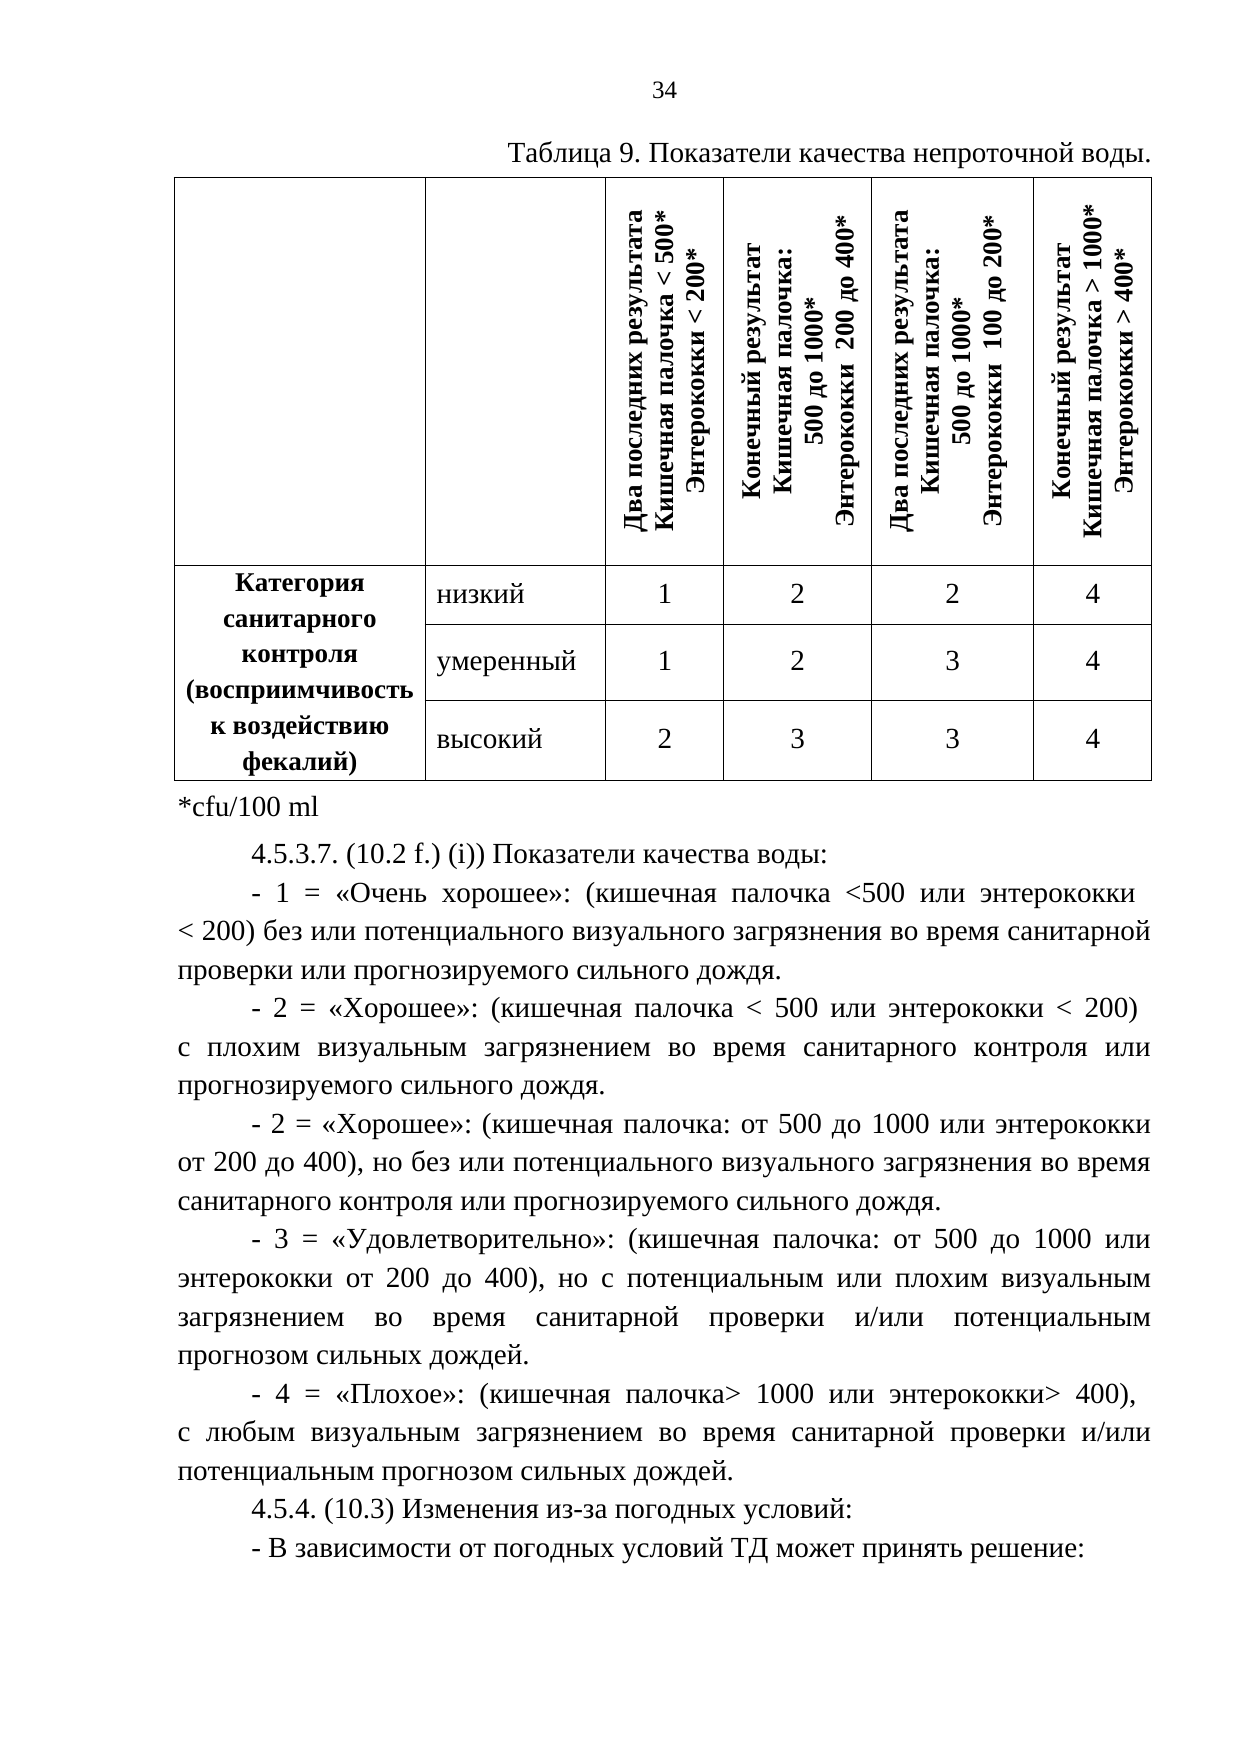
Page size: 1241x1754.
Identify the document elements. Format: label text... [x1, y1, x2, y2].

text - В зависимости от погодных условий ТД может принять решение: [177, 1530, 1152, 1563]
table_cell 1 [606, 566, 723, 624]
table_cell 4 [1034, 701, 1151, 780]
table_cell Категория санитарного контроля (восприимчивость к воздействию фекалий) [175, 566, 425, 780]
table_cell высокий [426, 701, 605, 780]
text Таблица 9. Показатели качества непроточной воды. [177, 135, 1152, 168]
table_header [175, 178, 425, 565]
list - 2 = «Хорошее»: (кишечная палочка < 500 или энтерококки < 200) с плохим визуальным загрязнением во время санитарного контроля или прогнозируемого сильного дождя. [177, 990, 1152, 1101]
list - 3 = «Удовлетворительно»: (кишечная палочка: от 500 до 1000 или энтерококки от 200 до 400), но с потенциальным или плохим визуальным загрязнением во время санитарной проверки и/или потенциальным прогнозом сильных дождей. [177, 1222, 1152, 1371]
table_header Конечный результат Кишечная палочка > 1000* Энтерококки > 400* [1034, 178, 1151, 565]
text *cfu/100 ml [177, 789, 1152, 823]
table_cell 4 [1034, 566, 1151, 624]
text 4.5.3.7. (10.2 f.) (i)) Показатели качества воды: [177, 836, 1152, 870]
table_cell умеренный [426, 625, 605, 699]
text 4.5.4. (10.3) Изменения из-за погодных условий: [177, 1491, 1152, 1525]
table_cell 4 [1034, 625, 1151, 699]
table_cell низкий [426, 566, 605, 624]
table_cell 3 [724, 701, 871, 780]
table_header Два последних результата Кишечная палочка < 500* Энтерококки < 200* [606, 178, 723, 565]
table_cell 3 [872, 625, 1033, 699]
list - 4 = «Плохое»: (кишечная палочка> 1000 или энтерококки> 400), с любым визуальным загрязнением во время санитарной проверки и/или потенциальным прогнозом сильных дождей. [177, 1376, 1152, 1486]
table_cell 3 [872, 701, 1033, 780]
table_header Конечный результат Кишечная палочка: 500 до 1000* Энтерококки 200 до 400* [724, 178, 871, 565]
list - 1 = «Очень хорошее»: (кишечная палочка <500 или энтерококки < 200) без или потенциального визуального загрязнения во время санитарной проверки или прогнозируемого сильного дождя. [177, 875, 1152, 985]
table_header [426, 178, 605, 565]
table_cell 2 [724, 625, 871, 699]
table_cell 2 [872, 566, 1033, 624]
table_cell 2 [724, 566, 871, 624]
table_cell 1 [606, 625, 723, 699]
list - 2 = «Хорошее»: (кишечная палочка: от 500 до 1000 или энтерококки от 200 до 400), но без или потенциального визуального загрязнения во время санитарного контроля или прогнозируемого сильного дождя. [177, 1106, 1152, 1217]
table_header Два последних результата Кишечная палочка: 500 до 1000* Энтерококки 100 до 200* [872, 178, 1033, 565]
table_cell 2 [606, 701, 723, 780]
